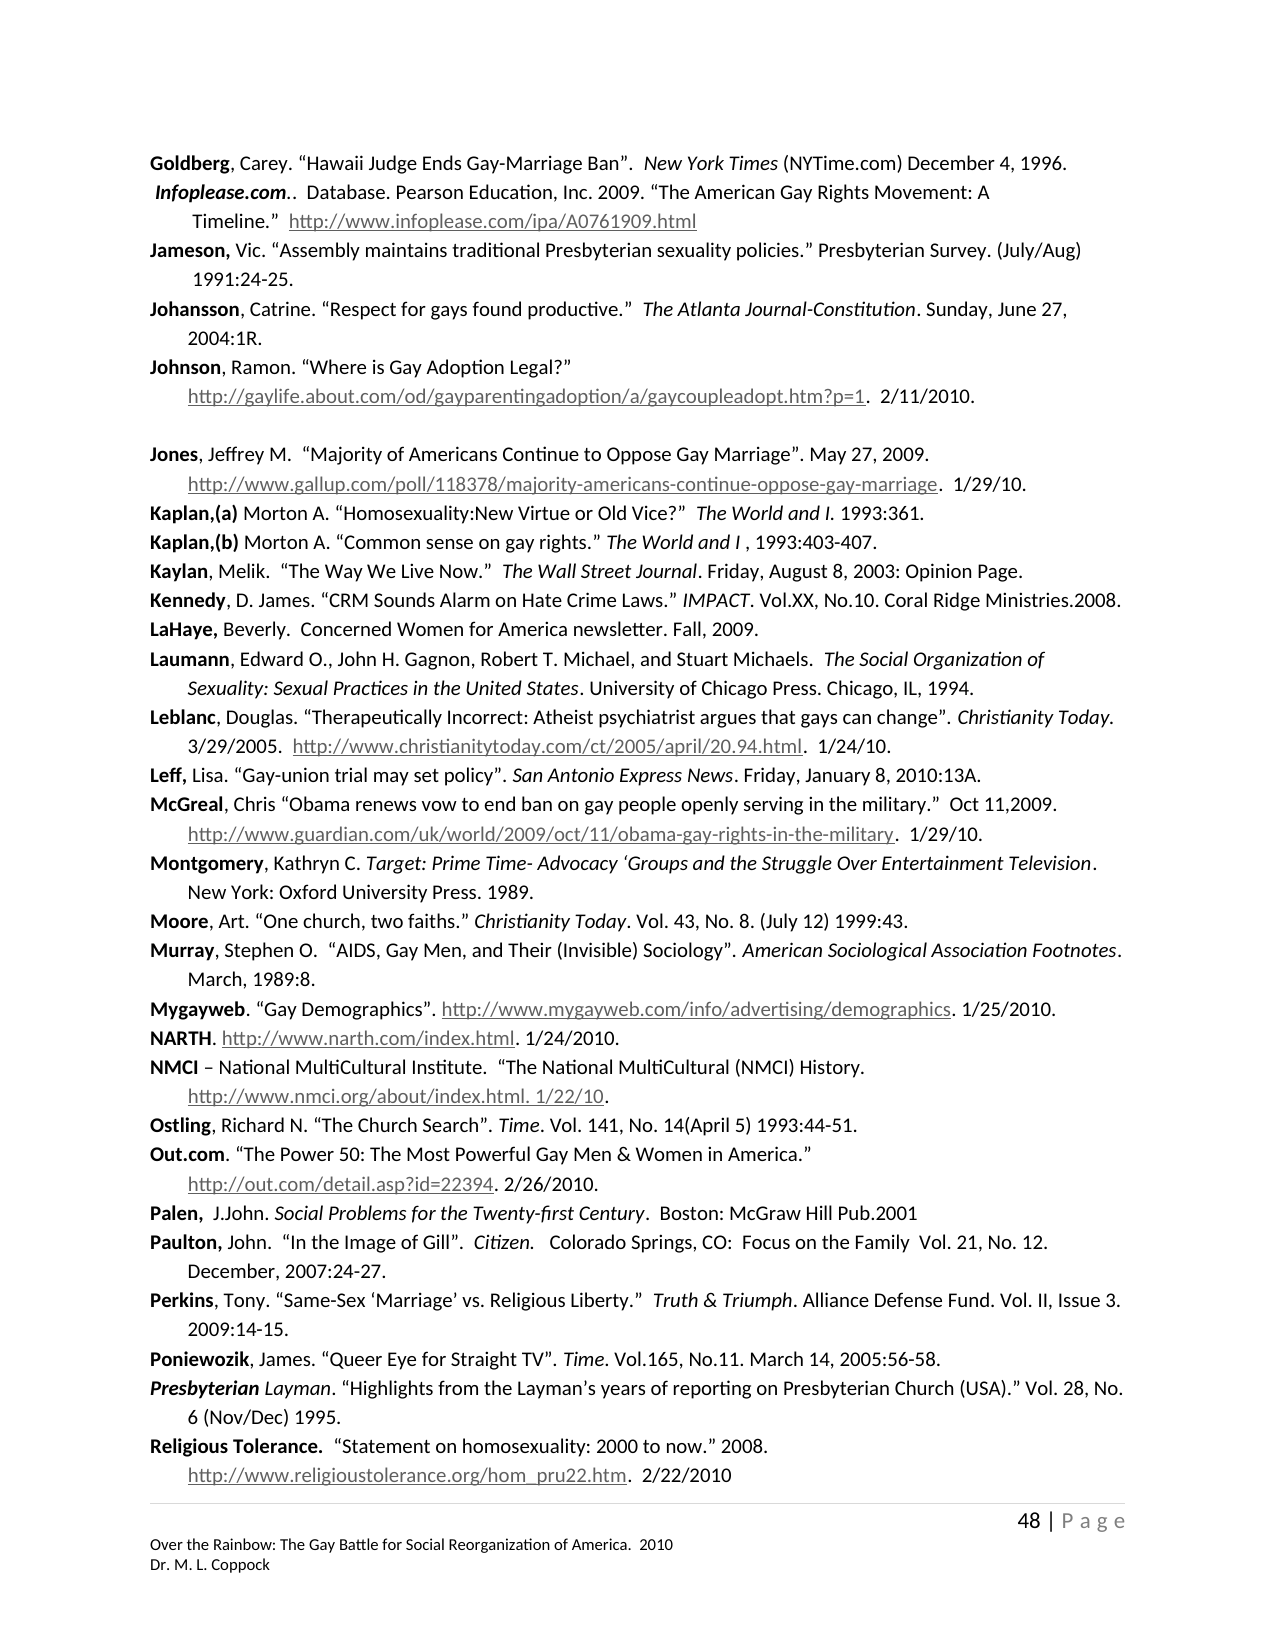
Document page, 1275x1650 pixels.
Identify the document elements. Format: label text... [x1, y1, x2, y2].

text Paulton, John. “In the Image of Gill”. Citizen. Colorado Springs, CO: Focus on the Family Vol. 21, No. 12. [150, 1229, 1125, 1254]
text Jones, Jeffrey M. “Majority of Americans Continue to Oppose Gay Marriage”. May 27, 2009. [150, 442, 1125, 467]
text December, 2007:24-27. [150, 1258, 1125, 1284]
text March, 1989:8. [150, 967, 1125, 992]
text Jameson, Vic. “Assembly maintains traditional Presbyterian sexuality policies.” Presbyterian Survey. (July/Aug) [150, 237, 1125, 263]
text Ostling, Richard N. “The Church Search”. Time. Vol. 141, No. 14(April 5) 1993:44-51. [150, 1112, 1125, 1138]
text Kennedy, D. James. “CRM Sounds Alarm on Hate Crime Laws.” IMPACT. Vol.XX, No.10. Coral Ridge Ministries.2008. [150, 587, 1125, 613]
text http://www.religioustolerance.org/hom_pru22.htm. 2/22/2010 [150, 1462, 1125, 1488]
text Laumann, Edward O., John H. Gagnon, Robert T. Michael, and Stuart Michaels. The Social Organization of [150, 646, 1125, 671]
text 2009:14-15. [150, 1317, 1125, 1342]
text Out.com. “The Power 50: The Most Powerful Gay Men & Women in America.” [150, 1142, 1125, 1167]
text Johansson, Catrine. “Respect for gays found productive.” The Atlanta Journal-Constitution. Sunday, June 27, [150, 296, 1125, 321]
text McGreal, Chris “Obama renews vow to end ban on gay people openly serving in the military.” Oct 11,2009. [150, 792, 1125, 817]
text Kaplan,(b) Morton A. “Common sense on gay rights.” The World and I , 1993:403-407. [150, 529, 1125, 554]
text Montgomery, Kathryn C. Target: Prime Time- Advocacy ‘Groups and the Struggle Over Entertainment Television. [150, 850, 1125, 875]
text Kaylan, Melik. “The Way We Live Now.” The Wall Street Journal. Friday, August 8, 2003: Opinion Page. [150, 558, 1125, 584]
text http://www.nmci.org/about/index.html. 1/22/10. [150, 1083, 1125, 1109]
text 6 (Nov/Dec) 1995. [150, 1404, 1125, 1429]
text Moore, Art. “One church, two faiths.” Christianity Today. Vol. 43, No. 8. (July 12) 1999:43. [150, 908, 1125, 934]
text Religious Tolerance. “Statement on homosexuality: 2000 to now.” 2008. [150, 1433, 1125, 1459]
text New York: Oxford University Press. 1989. [150, 879, 1125, 904]
text http://out.com/detail.asp?id=22394. 2/26/2010. [150, 1171, 1125, 1196]
text Poniewozik, James. “Queer Eye for Straight TV”. Time. Vol.165, No.11. March 14, 2005:56-58. [150, 1346, 1125, 1371]
text http://gaylife.about.com/od/gayparentingadoption/a/gaycoupleadopt.htm?p=1. 2/11/2010. [150, 383, 1125, 409]
text Infoplease.com.. Database. Pearson Education, Inc. 2009. “The American Gay Rights Movement: A [150, 179, 1125, 204]
text Murray, Stephen O. “AIDS, Gay Men, and Their (Invisible) Sociology”. American Sociological Association Footnotes. [150, 937, 1125, 963]
text Timeline.” http://www.infoplease.com/ipa/A0761909.html [150, 208, 1125, 234]
text 2004:1R. [150, 325, 1125, 350]
text LaHaye, Beverly. Concerned Women for America newsletter. Fall, 2009. [150, 617, 1125, 642]
text Perkins, Tony. “Same-Sex ‘Marriage’ vs. Religious Liberty.” Truth & Triumph. Alliance Defense Fund. Vol. II, Issue 3. [150, 1287, 1125, 1313]
text Kaplan,(a) Morton A. “Homosexuality:New Virtue or Old Vice?” The World and I. 1993:361. [150, 500, 1125, 525]
text Mygayweb. “Gay Demographics”. http://www.mygayweb.com/info/advertising/demographics. 1/25/2010. [150, 996, 1125, 1021]
text Presbyterian Layman. “Highlights from the Layman’s years of reporting on Presbyterian Church (USA).” Vol. 28, No. [150, 1375, 1125, 1400]
text NMCI – National MultiCultural Institute. “The National MultiCultural (NMCI) History. [150, 1054, 1125, 1079]
text Sexuality: Sexual Practices in the United States. University of Chicago Press. Chicago, IL, 1994. [150, 675, 1125, 700]
text NARTH. http://www.narth.com/index.html. 1/24/2010. [150, 1025, 1125, 1050]
text 3/29/2005. http://www.christianitytoday.com/ct/2005/april/20.94.html. 1/24/10. [150, 733, 1125, 759]
text 1991:24-25. [150, 267, 1125, 292]
text Leblanc, Douglas. “Therapeutically Incorrect: Atheist psychiatrist argues that gays can change”. Christianity Today. [150, 704, 1125, 729]
text Leff, Lisa. “Gay-union trial may set policy”. San Antonio Express News. Friday, January 8, 2010:13A. [150, 762, 1125, 788]
text Palen, J.John. Social Problems for the Twenty-first Century. Boston: McGraw Hill Pub.2001 [150, 1200, 1125, 1225]
text Goldberg, Carey. “Hawaii Judge Ends Gay-Marriage Ban”. New York Times (NYTime.com) December 4, 1996. [150, 150, 1125, 175]
text Johnson, Ramon. “Where is Gay Adoption Legal?” [150, 354, 1125, 379]
text http://www.gallup.com/poll/118378/majority-americans-continue-oppose-gay-marriage. 1/29/10. [150, 471, 1125, 496]
text http://www.guardian.com/uk/world/2009/oct/11/obama-gay-rights-in-the-military. 1/29/10. [150, 821, 1125, 846]
